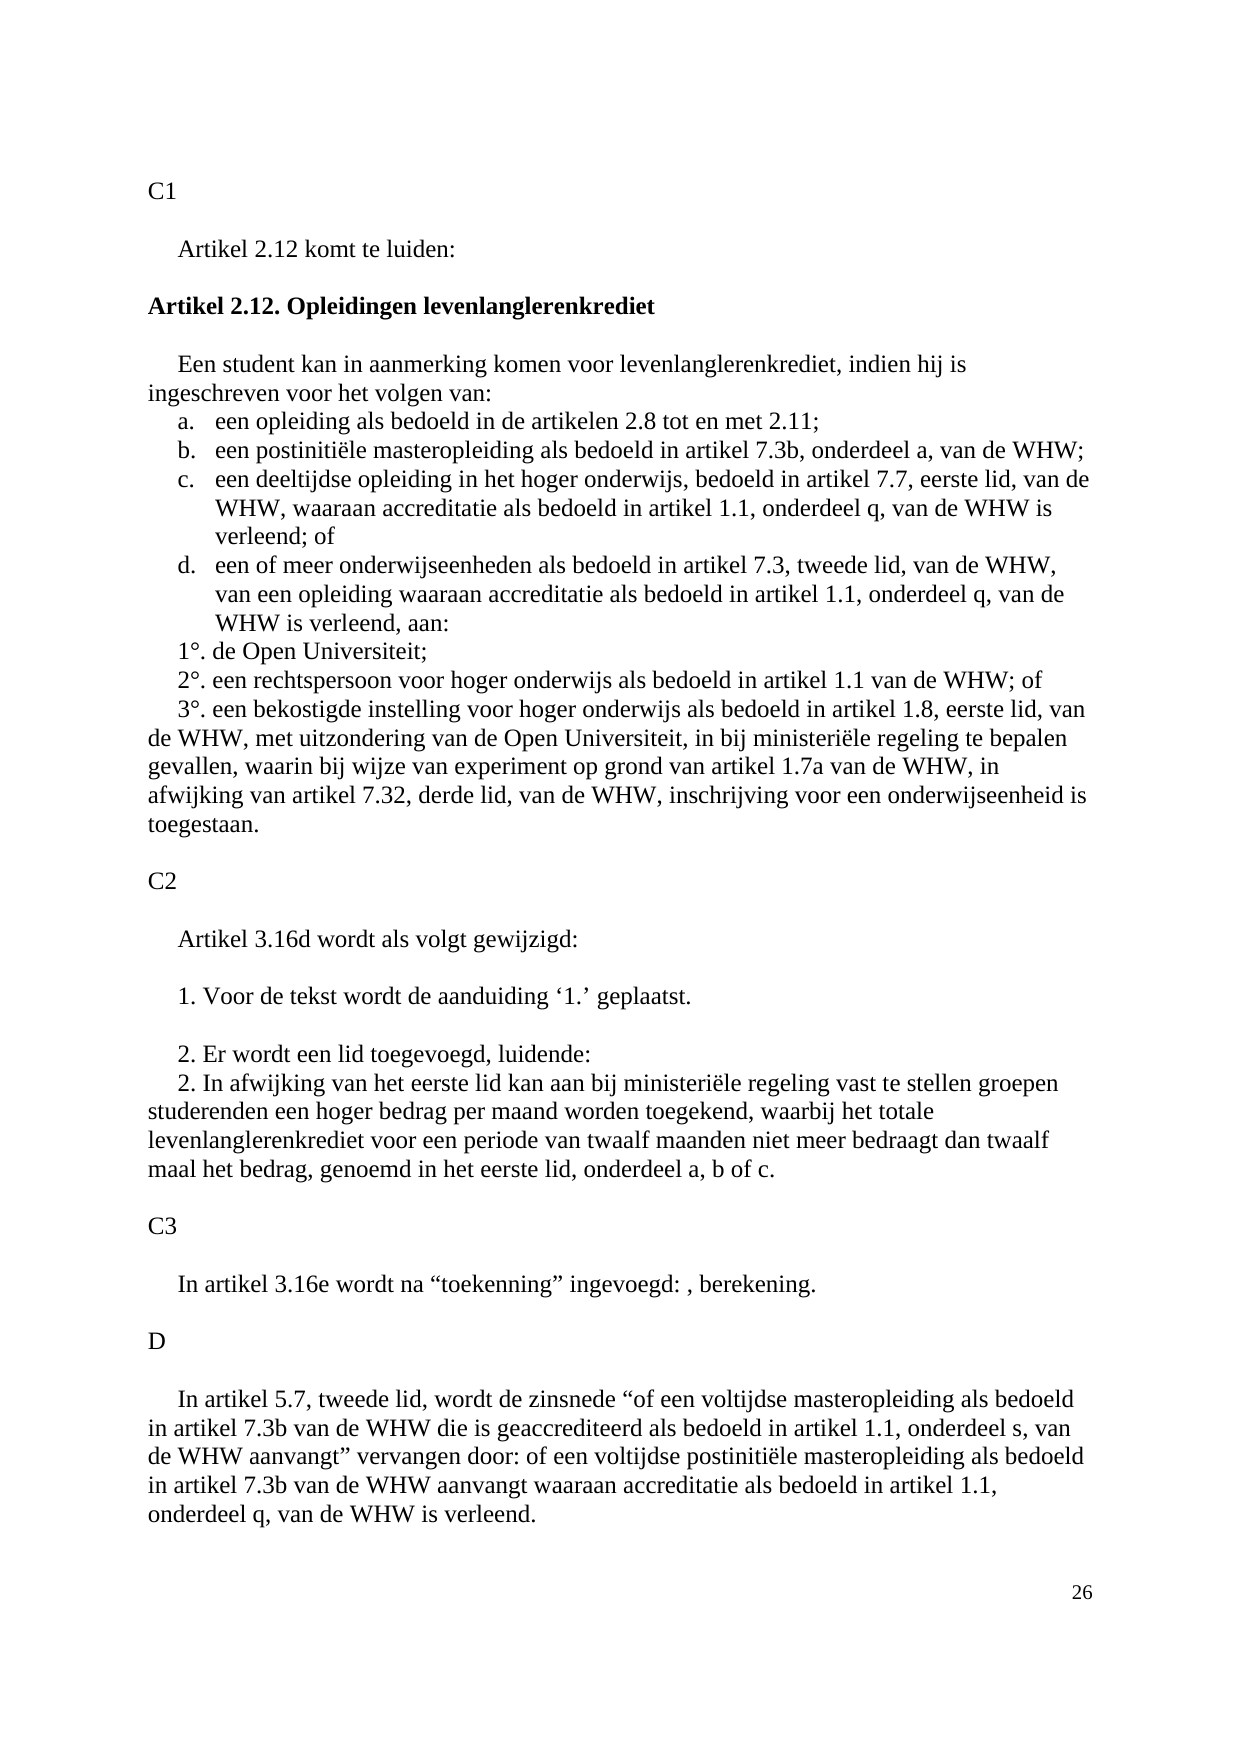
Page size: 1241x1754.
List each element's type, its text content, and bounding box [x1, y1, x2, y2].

text Een student kan in aanmerking komen voor levenlanglerenkrediet, indien hij is ingeschreven voor het volgen van: [148, 349, 1092, 406]
text D [148, 1326, 1092, 1355]
text 2. In afwijking van het eerste lid kan aan bij ministeriële regeling vast te stellen groepen studerenden een hoger bedrag per maand worden toegekend, waarbij het totale levenlanglerenkrediet voor een periode van twaalf maanden niet meer bedraagt dan twaalf maal het bedrag, genoemd in het eerste lid, onderdeel a, b of c. [148, 1068, 1092, 1183]
text 2. Er wordt een lid toegevoegd, luidende: [148, 1039, 1092, 1068]
list een opleiding als bedoeld in de artikelen 2.8 tot en met 2.11; [177, 406, 1092, 435]
text 2°. een rechtspersoon voor hoger onderwijs als bedoeld in artikel 1.1 van de WHW; of [148, 665, 1092, 694]
list een deeltijdse opleiding in het hoger onderwijs, bedoeld in artikel 7.7, eerste lid, van de WHW, waaraan accreditatie als bedoeld in artikel 1.1, onderdeel q, van de WHW is verleend; of [177, 464, 1092, 550]
text In artikel 5.7, tweede lid, wordt de zinsnede “of een voltijdse masteropleiding als bedoeld in artikel 7.3b van de WHW die is geaccrediteerd als bedoeld in artikel 1.1, onderdeel s, van de WHW aanvangt” vervangen door: of een voltijdse postinitiële masteropleiding als bedoeld in artikel 7.3b van de WHW aanvangt waaraan accreditatie als bedoeld in artikel 1.1, onderdeel q, van de WHW is verleend. [148, 1384, 1092, 1528]
text 1°. de Open Universiteit; [148, 636, 1092, 665]
text C3 [148, 1211, 1092, 1240]
text C2 [148, 866, 1092, 895]
list een postinitiële masteropleiding als bedoeld in artikel 7.3b, onderdeel a, van de WHW; [177, 435, 1092, 464]
text In artikel 3.16e wordt na “toekenning” ingevoegd: , berekening. [148, 1269, 1092, 1298]
list een of meer onderwijseenheden als bedoeld in artikel 7.3, tweede lid, van de WHW, van een opleiding waaraan accreditatie als bedoeld in artikel 1.1, onderdeel q, van de WHW is verleend, aan: [177, 550, 1092, 636]
text Artikel 3.16d wordt als volgt gewijzigd: [148, 924, 1092, 953]
text 3°. een bekostigde instelling voor hoger onderwijs als bedoeld in artikel 1.8, eerste lid, van de WHW, met uitzondering van de Open Universiteit, in bij ministeriële regeling te bepalen gevallen, waarin bij wijze van experiment op grond van artikel 1.7a van de WHW, in afwijking van artikel 7.32, derde lid, van de WHW, inschrijving voor een onderwijseenheid is toegestaan. [148, 694, 1092, 838]
text C1 [148, 176, 1092, 205]
text Artikel 2.12 komt te luiden: [148, 234, 1092, 263]
text Artikel 2.12. Opleidingen levenlanglerenkrediet [148, 291, 1092, 320]
text 1. Voor de tekst wordt de aanduiding ‘1.’ geplaatst. [148, 981, 1092, 1010]
